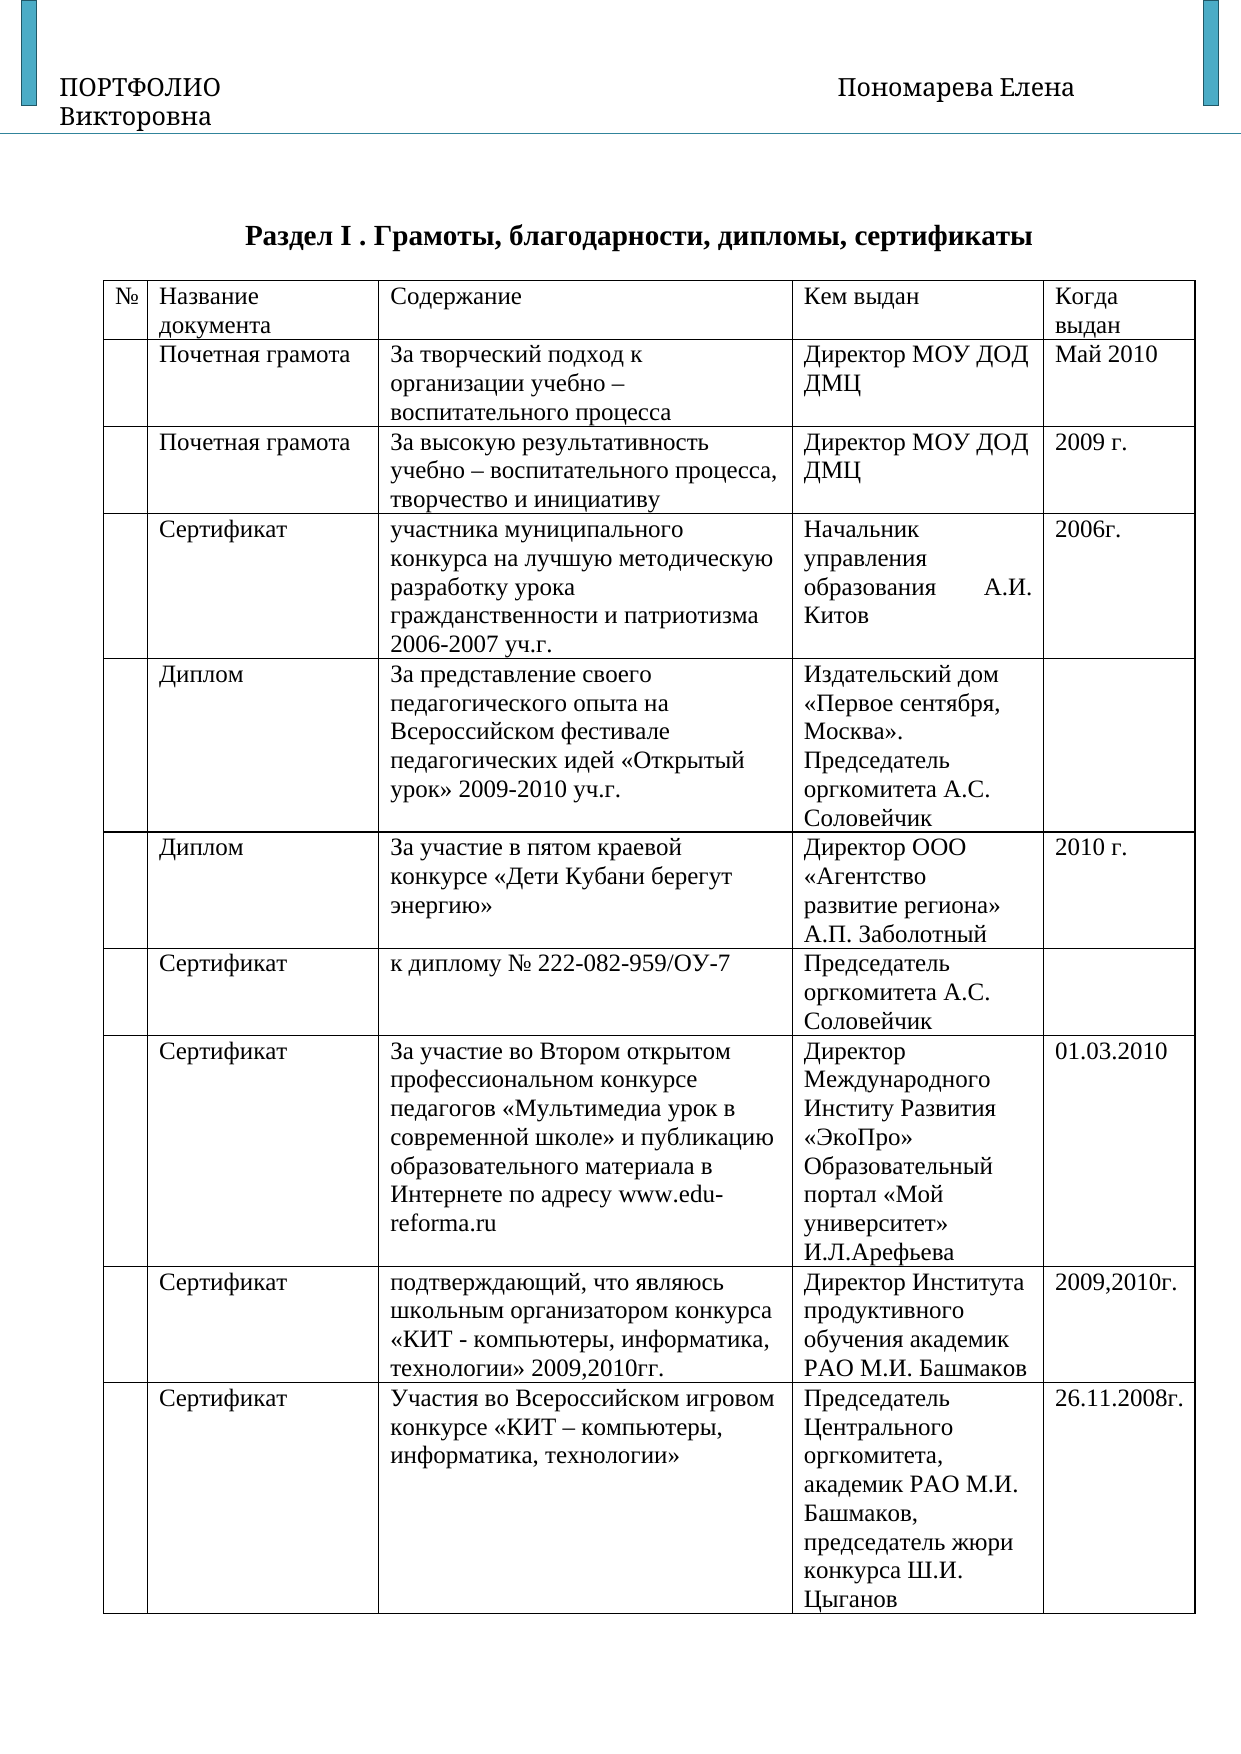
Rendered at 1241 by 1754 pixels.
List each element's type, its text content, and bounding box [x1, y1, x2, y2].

table_cell [1044, 659, 1194, 831]
table_cell Директор Международного Институ Развития «ЭкоПро» Образовательный портал «Мой университет» И.Л.Арефьева [793, 1036, 1043, 1266]
table_cell Директор Института продуктивного обучения академик РАО М.И. Башмаков [793, 1267, 1043, 1382]
table_cell Почетная грамота [148, 340, 378, 426]
table_cell Участия во Всероссийском игровом конкурсе «КИТ – компьютеры, информатика, технологии» [379, 1383, 792, 1613]
table_cell Диплом [148, 833, 378, 947]
table_header № [104, 281, 147, 338]
table_cell [104, 340, 147, 426]
table_cell Сертификат [148, 1383, 378, 1613]
table_cell [1044, 949, 1194, 1035]
table_cell Начальник управления образования А.И. Китов [793, 514, 1043, 658]
table_cell Сертификат [148, 514, 378, 658]
table_cell Май 2010 [1044, 340, 1194, 426]
table_cell 2009 г. [1044, 427, 1194, 513]
table_header Кем выдан [793, 281, 1043, 338]
table_cell Директор МОУ ДОД ДМЦ [793, 340, 1043, 426]
table_cell [104, 949, 147, 1035]
table_cell Издательский дом «Первое сентября, Москва». Председатель оргкомитета А.С. Соловейчик [793, 659, 1043, 831]
text Раздел I . Грамоты, благодарности, дипломы, сертификаты [97, 218, 1181, 251]
table_cell Председатель Центрального оргкомитета, академик РАО М.И. Башмаков, председатель жюри конкурса Ш.И. Цыганов [793, 1383, 1043, 1613]
table_cell [104, 514, 147, 658]
table_cell подтверждающий, что являюсь школьным организатором конкурса «КИТ - компьютеры, информатика, технологии» 2009,2010гг. [379, 1267, 792, 1382]
table_cell 2009,2010г. [1044, 1267, 1194, 1382]
table_cell 01.03.2010 [1044, 1036, 1194, 1266]
table_cell участника муниципального конкурса на лучшую методическую разработку урока гражданственности и патриотизма 2006-2007 уч.г. [379, 514, 792, 658]
table_cell Почетная грамота [148, 427, 378, 513]
table_cell За творческий подход к организации учебно – воспитательного процесса [379, 340, 792, 426]
table_cell Сертификат [148, 1036, 378, 1266]
table_cell Председатель оргкомитета А.С. Соловейчик [793, 949, 1043, 1035]
table_cell [104, 659, 147, 831]
table_cell За представление своего педагогического опыта на Всероссийском фестивале педагогических идей «Открытый урок» 2009-2010 уч.г. [379, 659, 792, 831]
table_cell Директор МОУ ДОД ДМЦ [793, 427, 1043, 513]
table_cell За участие во Втором открытом профессиональном конкурсе педагогов «Мультимедиа урок в современной школе» и публикацию образовательного материала в Интернете по адресу www.edu-reforma.ru [379, 1036, 792, 1266]
table_cell [104, 1267, 147, 1382]
table_cell [104, 1383, 147, 1613]
table_cell Диплом [148, 659, 378, 831]
table_cell 26.11.2008г. [1044, 1383, 1194, 1613]
table_cell Сертификат [148, 949, 378, 1035]
table_cell За высокую результативность учебно – воспитательного процесса, творчество и инициативу [379, 427, 792, 513]
table_cell к диплому № 222-082-959/ОУ-7 [379, 949, 792, 1035]
table_cell Сертификат [148, 1267, 378, 1382]
table_cell [104, 833, 147, 947]
table_cell Директор ООО «Агентство развитие региона» А.П. Заболотный [793, 833, 1043, 947]
table_cell 2006г. [1044, 514, 1194, 658]
table_header Название документа [148, 281, 378, 338]
table_cell [104, 1036, 147, 1266]
table_cell 2010 г. [1044, 833, 1194, 947]
table_header Когда выдан [1044, 281, 1194, 338]
table_header Содержание [379, 281, 792, 338]
table_cell [104, 427, 147, 513]
table_cell За участие в пятом краевой конкурсе «Дети Кубани берегут энергию» [379, 833, 792, 947]
